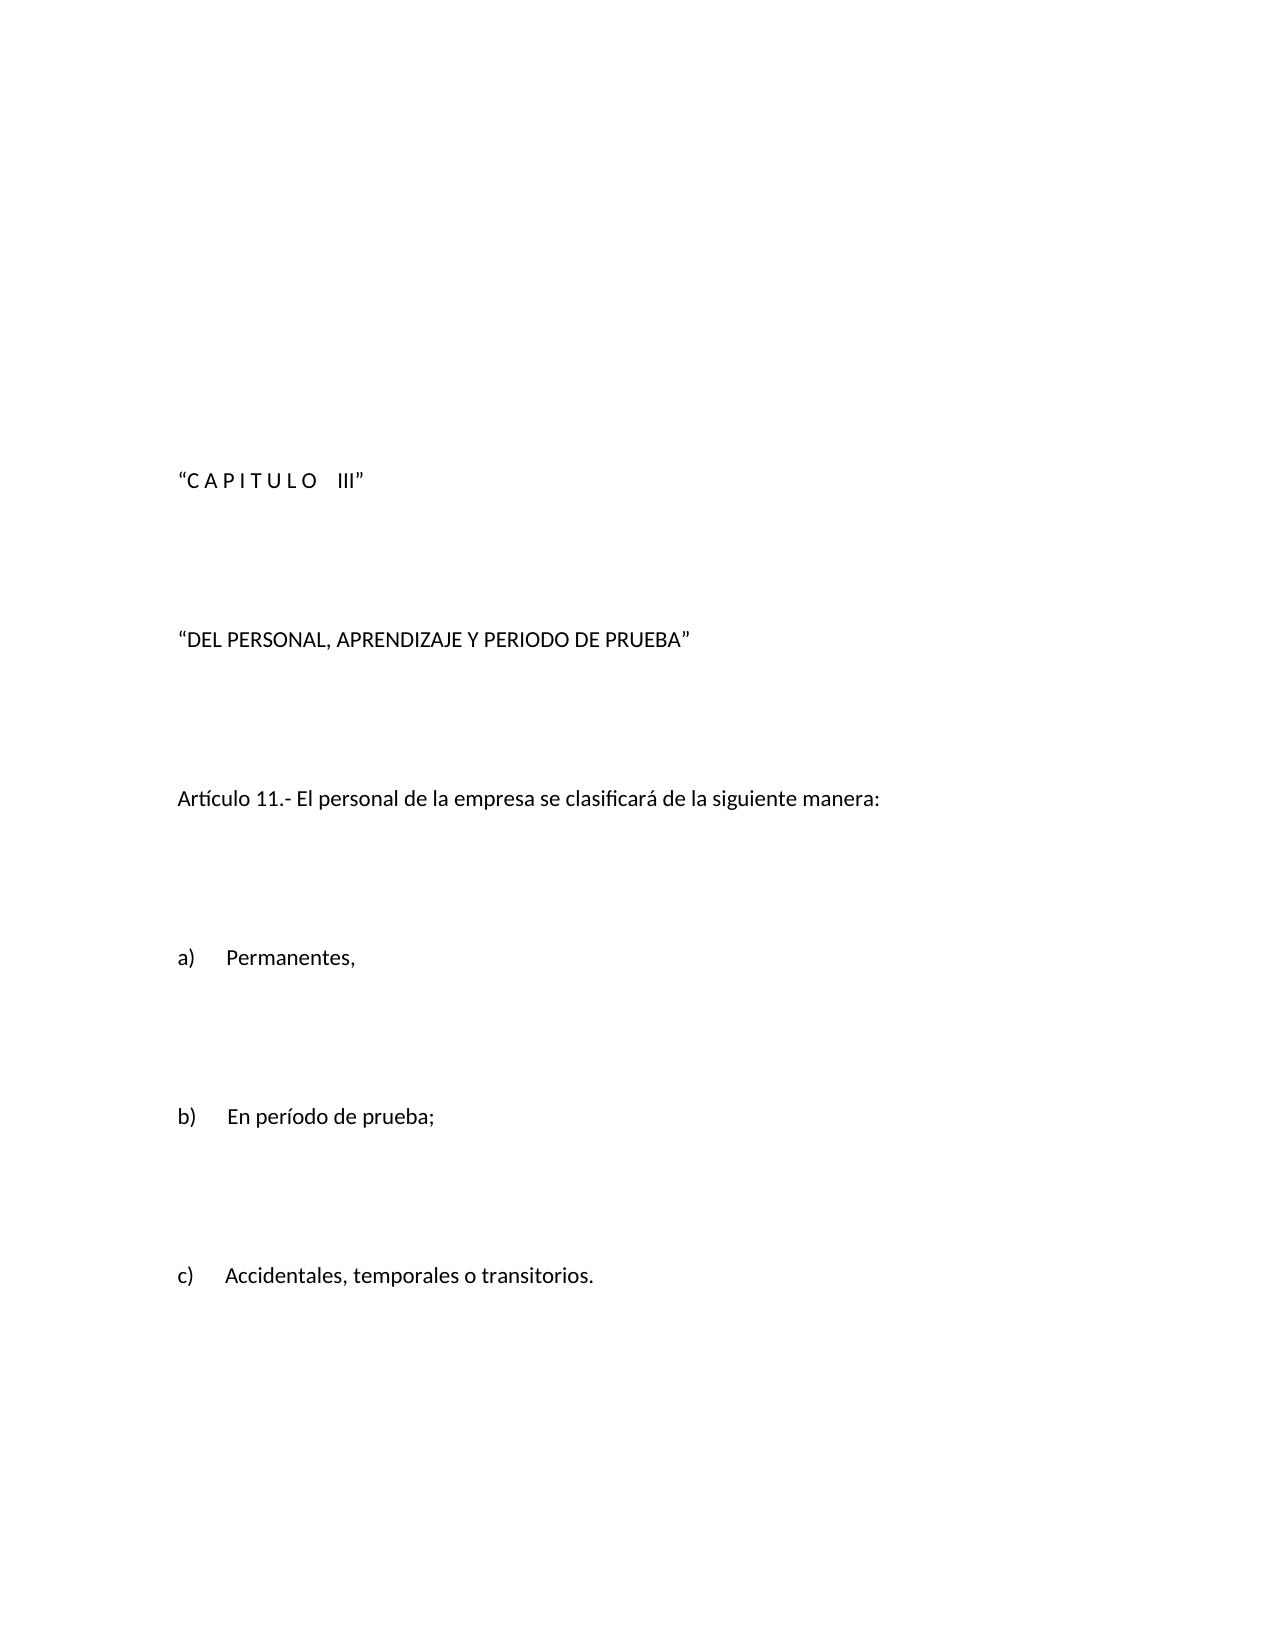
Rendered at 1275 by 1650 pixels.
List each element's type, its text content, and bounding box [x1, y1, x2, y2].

text “C A P I T U L O III” [177, 466, 1098, 494]
text c) Accidentales, temporales o transitorios. [177, 1261, 1098, 1289]
text b) En período de prueba; [177, 1102, 1098, 1130]
text Artículo 11.- El personal de la empresa se clasificará de la siguiente manera: [177, 784, 1098, 812]
text a) Permanentes, [177, 943, 1098, 971]
text “DEL PERSONAL, APRENDIZAJE Y PERIODO DE PRUEBA” [177, 625, 1098, 653]
